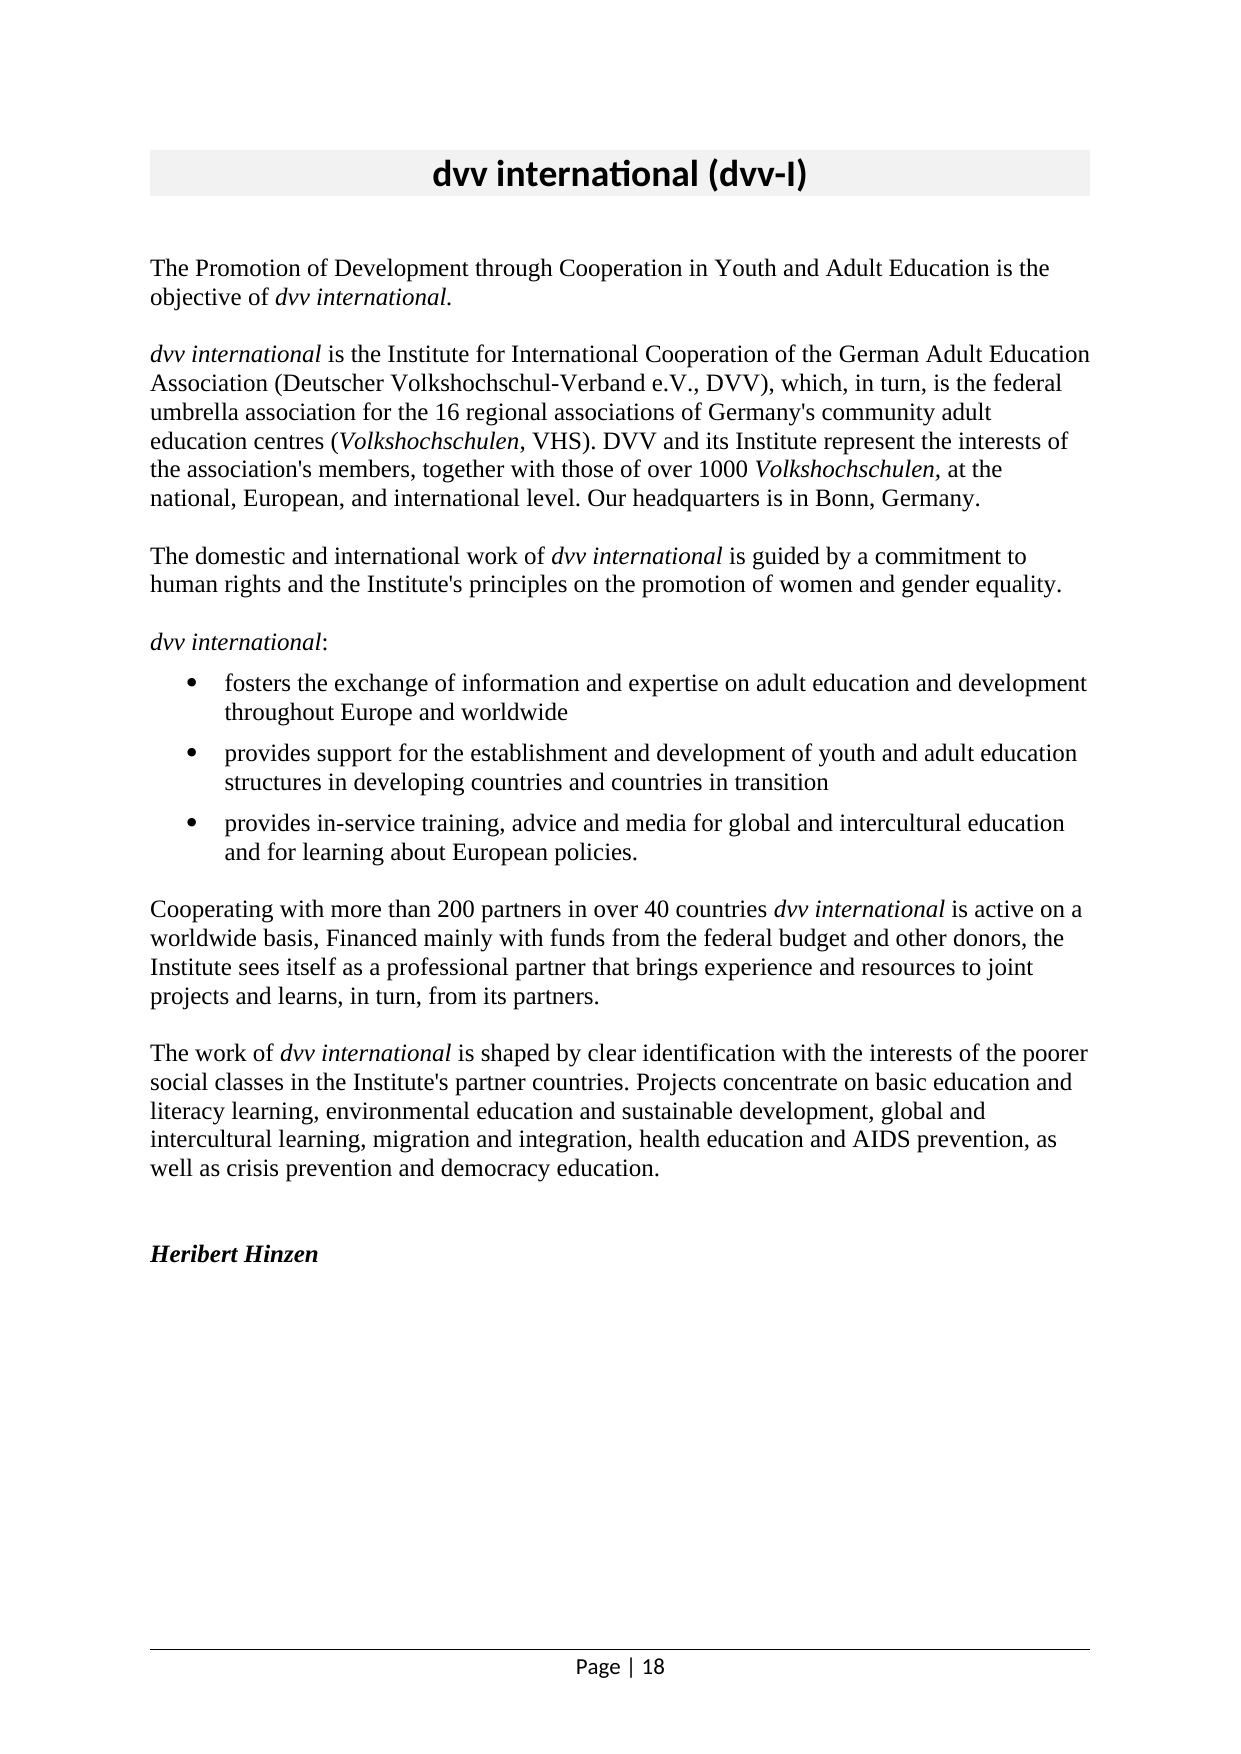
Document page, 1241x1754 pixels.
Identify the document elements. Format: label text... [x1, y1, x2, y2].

text Cooperating with more than 200 partners in over 40 countries dvv international is active on a worldwide basis, Financed mainly with funds from the federal budget and other donors, the Institute sees itself as a professional partner that brings experience and resources to joint projects and learns, in turn, from its partners. [150, 894, 1090, 1009]
list provides in-service training, advice and media for global and intercultural education and for learning about European policies. [187, 808, 1090, 866]
list fosters the exchange of information and expertise on adult education and development throughout Europe and worldwide [187, 668, 1090, 726]
text dvv international is the Institute for International Cooperation of the German Adult Education Association (Deutscher Volkshochschul-Verband e.V., DVV), which, in turn, is the federal umbrella association for the 16 regional associations of Germany's community adult education centres (Volkshochschulen, VHS). DVV and its Institute represent the interests of the association's members, together with those of over 1000 Volkshochschulen, at the national, European, and international level. Our headquarters is in Bonn, Germany. [150, 339, 1090, 512]
list provides support for the establishment and development of youth and adult education structures in developing countries and countries in transition [187, 738, 1090, 796]
text The work of dvv international is shaped by clear identification with the interests of the poorer social classes in the Institute's partner countries. Projects concentrate on basic education and literacy learning, environmental education and sustainable development, global and intercultural learning, migration and integration, health education and AIDS prevention, as well as crisis prevention and democracy education. [150, 1038, 1090, 1182]
text dvv international: [150, 627, 1090, 656]
text The Promotion of Development through Cooperation in Youth and Adult Education is the objective of dvv international. [150, 253, 1090, 311]
text The domestic and international work of dvv international is guided by a commitment to human rights and the Institute's principles on the promotion of women and gender equality. [150, 541, 1090, 598]
text Heribert Hinzen [150, 1239, 1090, 1268]
text dvv international (dvv-I) [150, 150, 1090, 196]
